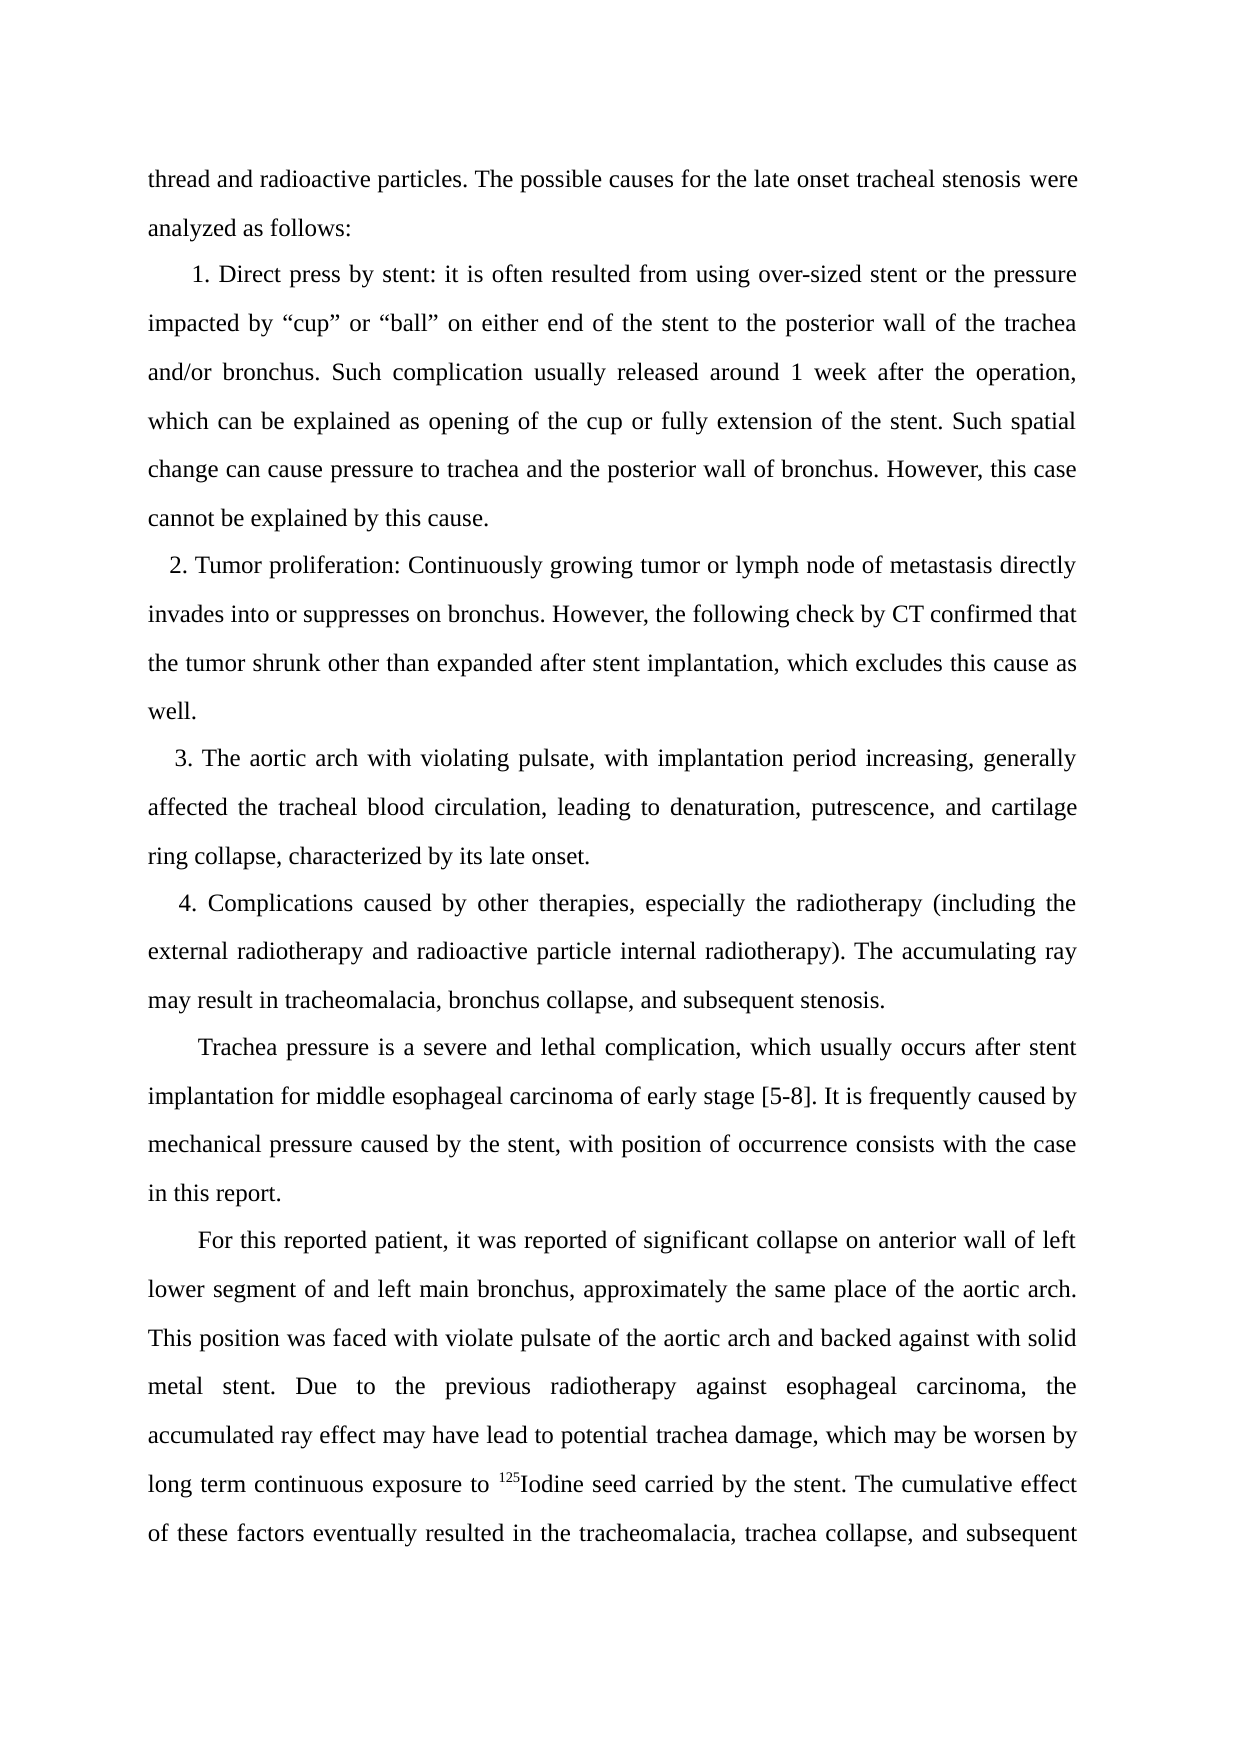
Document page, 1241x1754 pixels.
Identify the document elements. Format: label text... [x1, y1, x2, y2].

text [148, 1223, 1078, 1548]
text Trachea pressure is a severe and lethal complication, which usually occurs after stent implantation for middle esophageal carcinoma of early stage [5-8]. It is frequently caused by mechanical pressure caused by the stent, with position of occurrence consists with the case in this report. [148, 1030, 1078, 1209]
text 3. The aortic arch with violating pulsate, with implantation period increasing, generally affected the tracheal blood circulation, leading to denaturation, putrescence, and cartilage ring collapse, characterized by its late onset. [148, 741, 1078, 871]
text 2. Tumor proliferation: Continuously growing tumor or lymph node of metastasis directly invades into or suppresses on bronchus. However, the following check by CT confirmed that the tumor shrunk other than expanded after stent implantation, which excludes this cause as well. [148, 548, 1078, 727]
text 4. Complications caused by other therapies, especially the radiotherapy (including the external radiotherapy and radioactive particle internal radiotherapy). The accumulating ray may result in tracheomalacia, bronchus collapse, and subsequent stenosis. [148, 886, 1078, 1016]
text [148, 162, 1078, 243]
text 1. Direct press by stent: it is often resulted from using over-sized stent or the pressure impacted by “cup” or “ball” on either end of the stent to the posterior wall of the trachea and/or bronchus. Such complication usually released around 1 week after the operation, which can be explained as opening of the cup or fully extension of the stent. Such spatial change can cause pressure to trachea and the posterior wall of bronchus. However, this case cannot be explained by this cause. [148, 258, 1078, 534]
